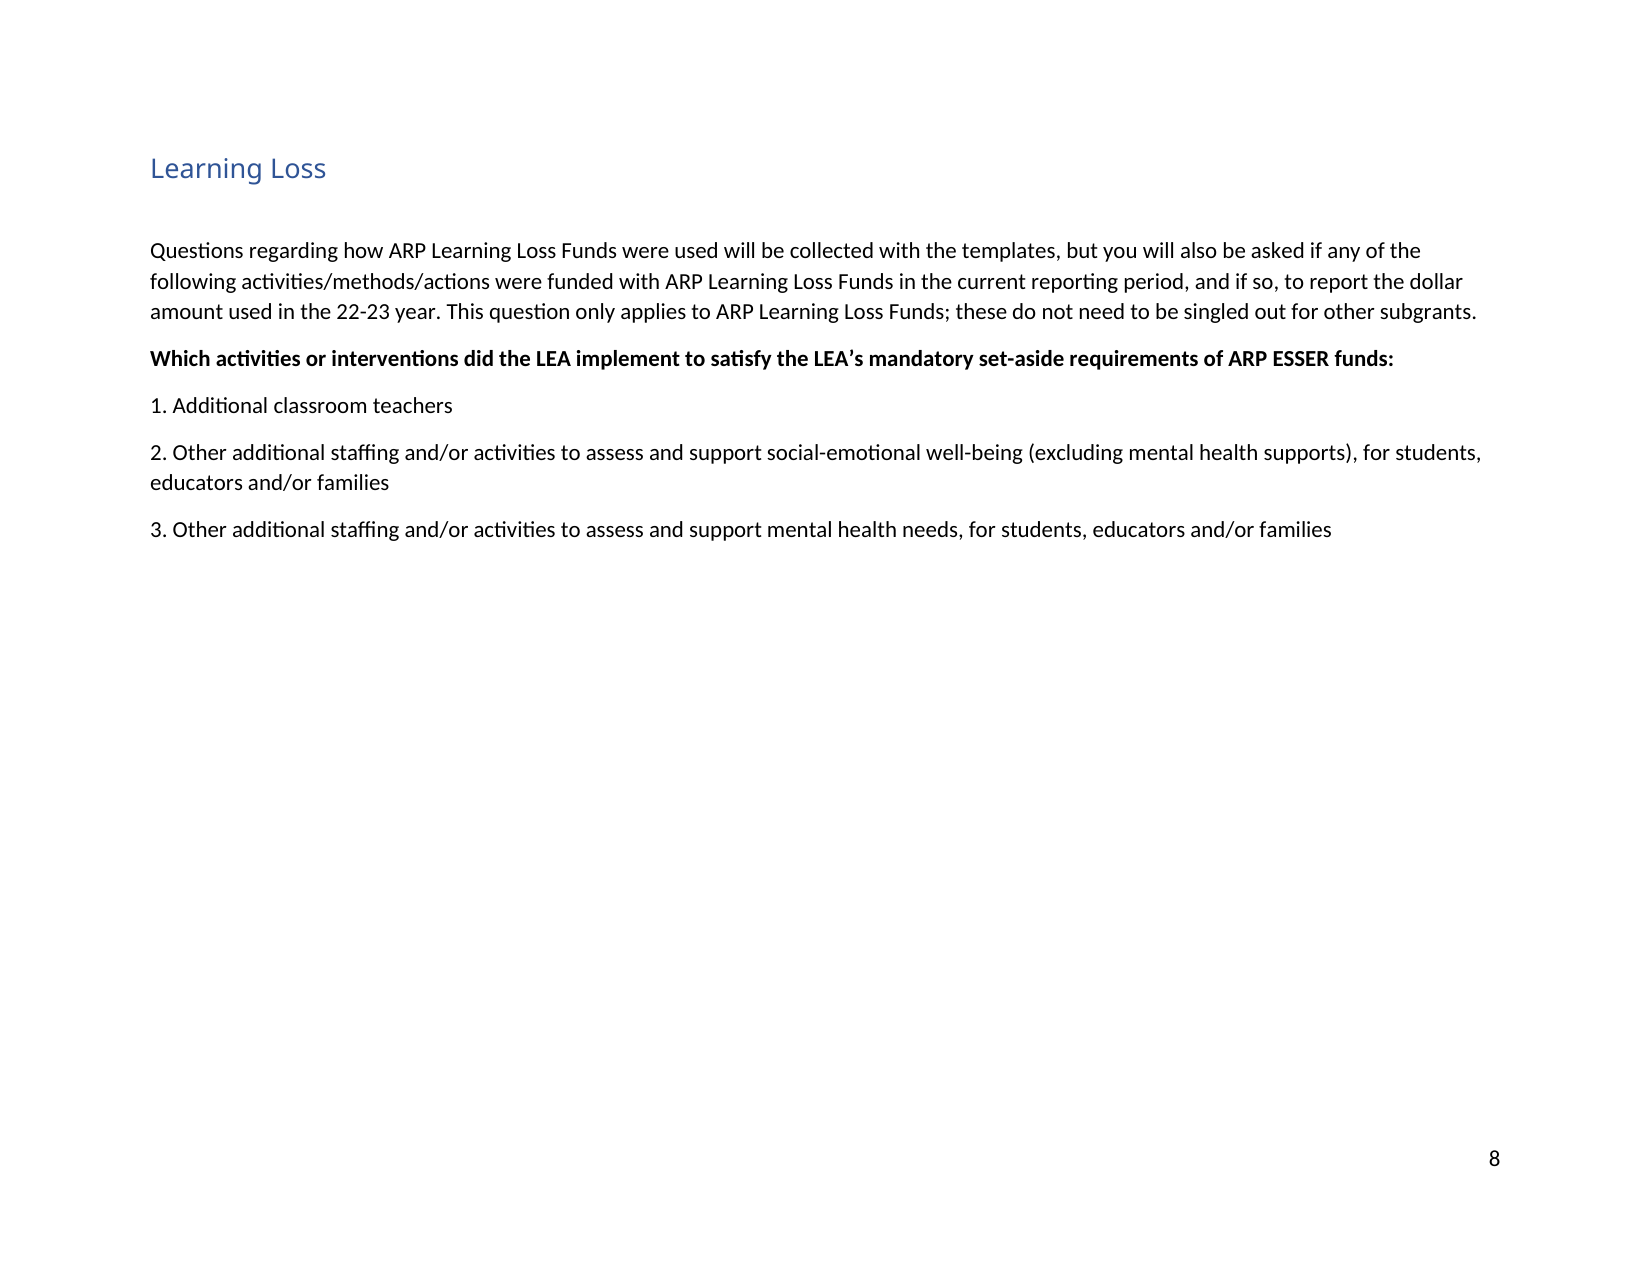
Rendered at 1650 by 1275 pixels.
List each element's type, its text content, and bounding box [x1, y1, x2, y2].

text 1. Additional classroom teachers [150, 391, 1500, 419]
subtitle Learning Loss [150, 150, 1500, 187]
text Questions regarding how ARP Learning Loss Funds were used will be collected with the templates, but you will also be asked if any of the following activities/methods/actions were funded with ARP Learning Loss Funds in the current reporting period, and if so, to report the dollar amount used in the 22-23 year. This question only applies to ARP Learning Loss Funds; these do not need to be singled out for other subgrants. [150, 237, 1500, 325]
text 2. Other additional staffing and/or activities to assess and support social-emotional well-being (excluding mental health supports), for students, educators and/or families [150, 438, 1500, 496]
text 3. Other additional staffing and/or activities to assess and support mental health needs, for students, educators and/or families [150, 515, 1500, 543]
text Which activities or interventions did the LEA implement to satisfy the LEA’s mandatory set-aside requirements of ARP ESSER funds: [150, 344, 1500, 372]
